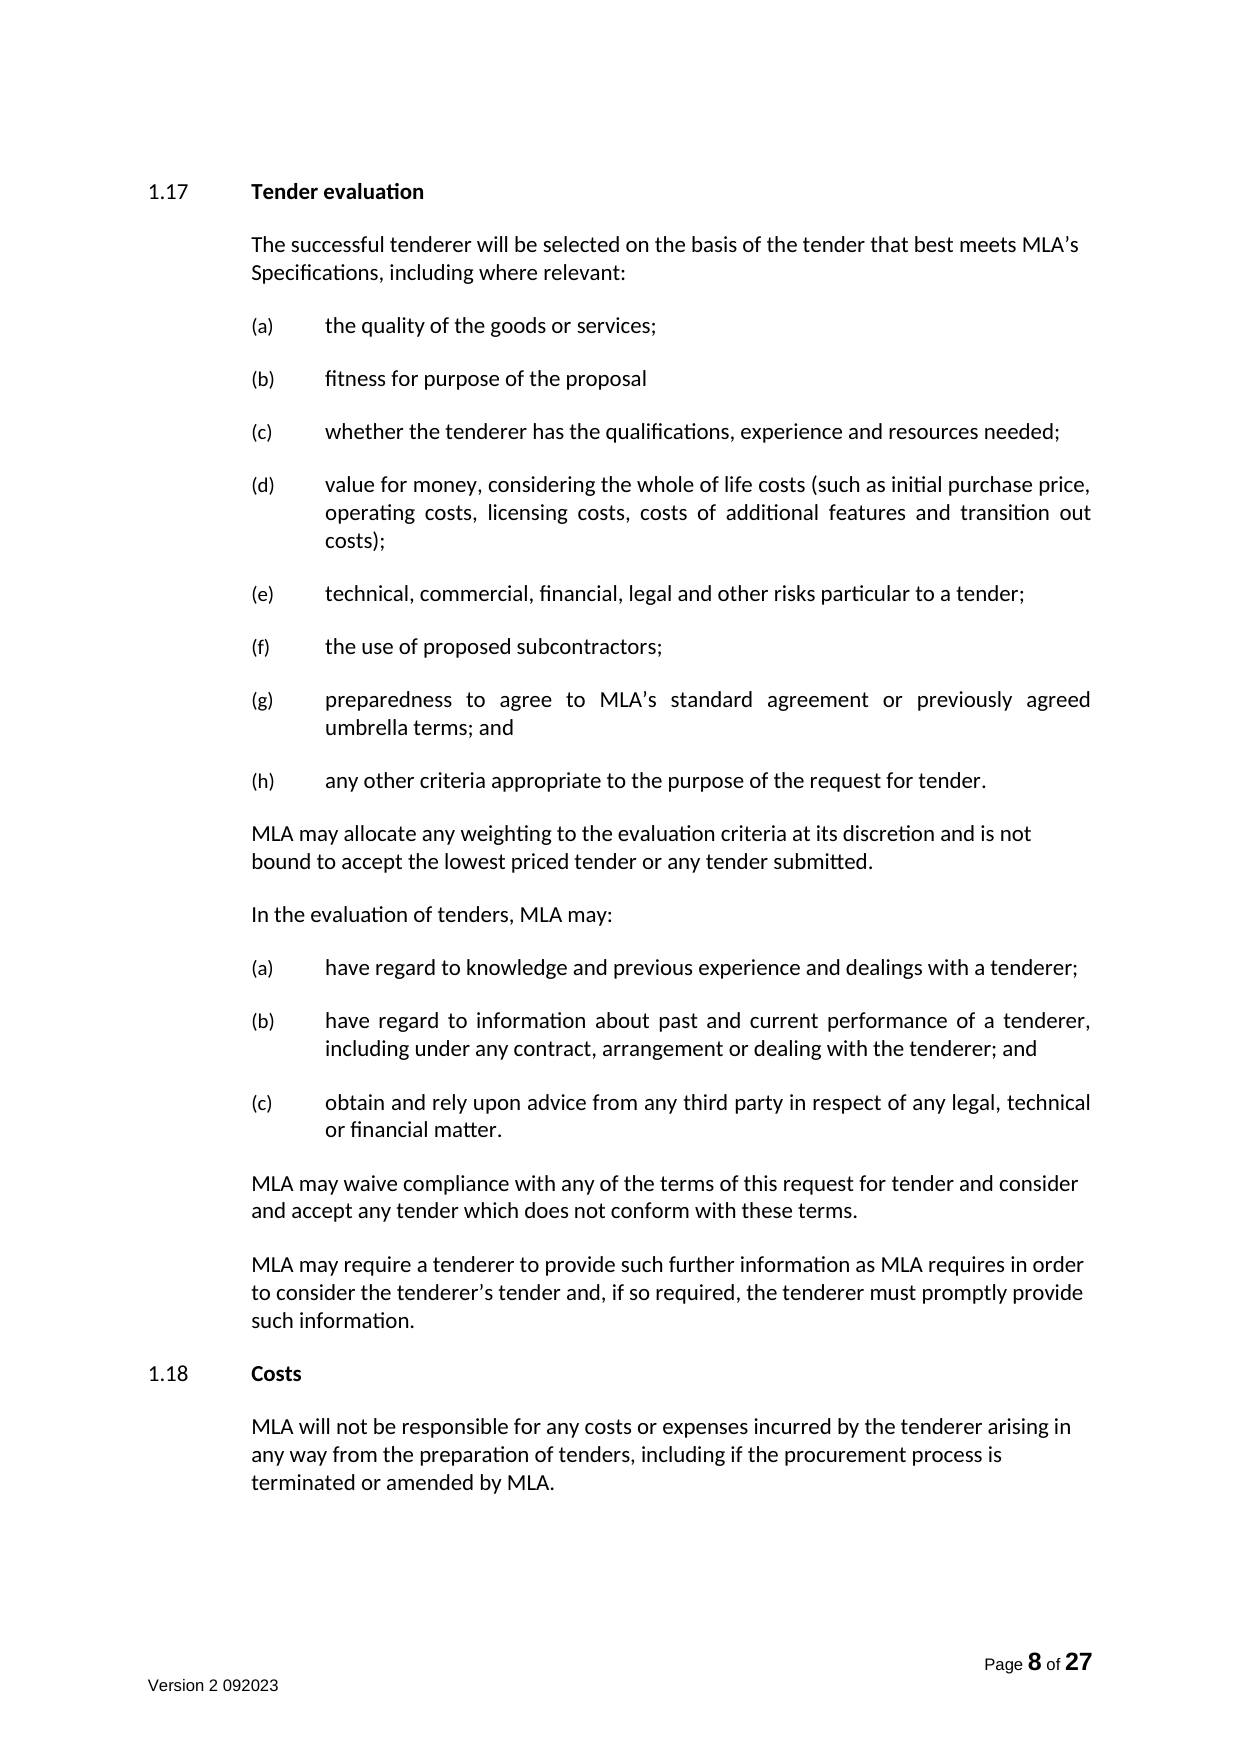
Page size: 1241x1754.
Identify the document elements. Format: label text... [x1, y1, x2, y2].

text technical, commercial, financial, legal and other risks particular to a tender; [251, 579, 1092, 607]
list have regard to knowledge and previous experience and dealings with a tenderer; [251, 953, 1092, 982]
text MLA may require a tenderer to provide such further information as MLA requires in order to consider the tenderer’s tender and, if so required, the tenderer must promptly provide such information. [251, 1250, 1092, 1334]
text Tender evaluation [148, 177, 1092, 205]
text value for money, considering the whole of life costs (such as initial purchase price, operating costs, licensing costs, costs of additional features and transition out costs); [251, 470, 1092, 554]
text any other criteria appropriate to the purpose of the request for tender. [251, 766, 1092, 794]
text Costs [148, 1359, 1092, 1387]
text whether the tenderer has the qualifications, experience and resources needed; [251, 417, 1092, 445]
text fitness for purpose of the proposal [251, 364, 1092, 392]
text the quality of the goods or services; [251, 311, 1092, 339]
text obtain and rely upon advice from any third party in respect of any legal, technical or financial matter. [251, 1088, 1092, 1144]
text MLA may allocate any weighting to the evaluation criteria at its discretion and is not bound to accept the lowest priced tender or any tender submitted. [251, 819, 1092, 876]
text MLA will not be responsible for any costs or expenses incurred by the tenderer arising in any way from the preparation of tenders, including if the procurement process is terminated or amended by MLA. [251, 1412, 1092, 1496]
text the use of proposed subcontractors; [251, 632, 1092, 660]
text preparedness to agree to MLA’s standard agreement or previously agreed umbrella terms; and [251, 685, 1092, 741]
text In the evaluation of tenders, MLA may: [251, 901, 1092, 928]
text The successful tenderer will be selected on the basis of the tender that best meets MLA’s Specifications, including where relevant: [251, 230, 1092, 286]
text MLA may waive compliance with any of the terms of this request for tender and consider and accept any tender which does not conform with these terms. [251, 1169, 1092, 1225]
text have regard to information about past and current performance of a tenderer, including under any contract, arrangement or dealing with the tenderer; and [251, 1007, 1092, 1063]
